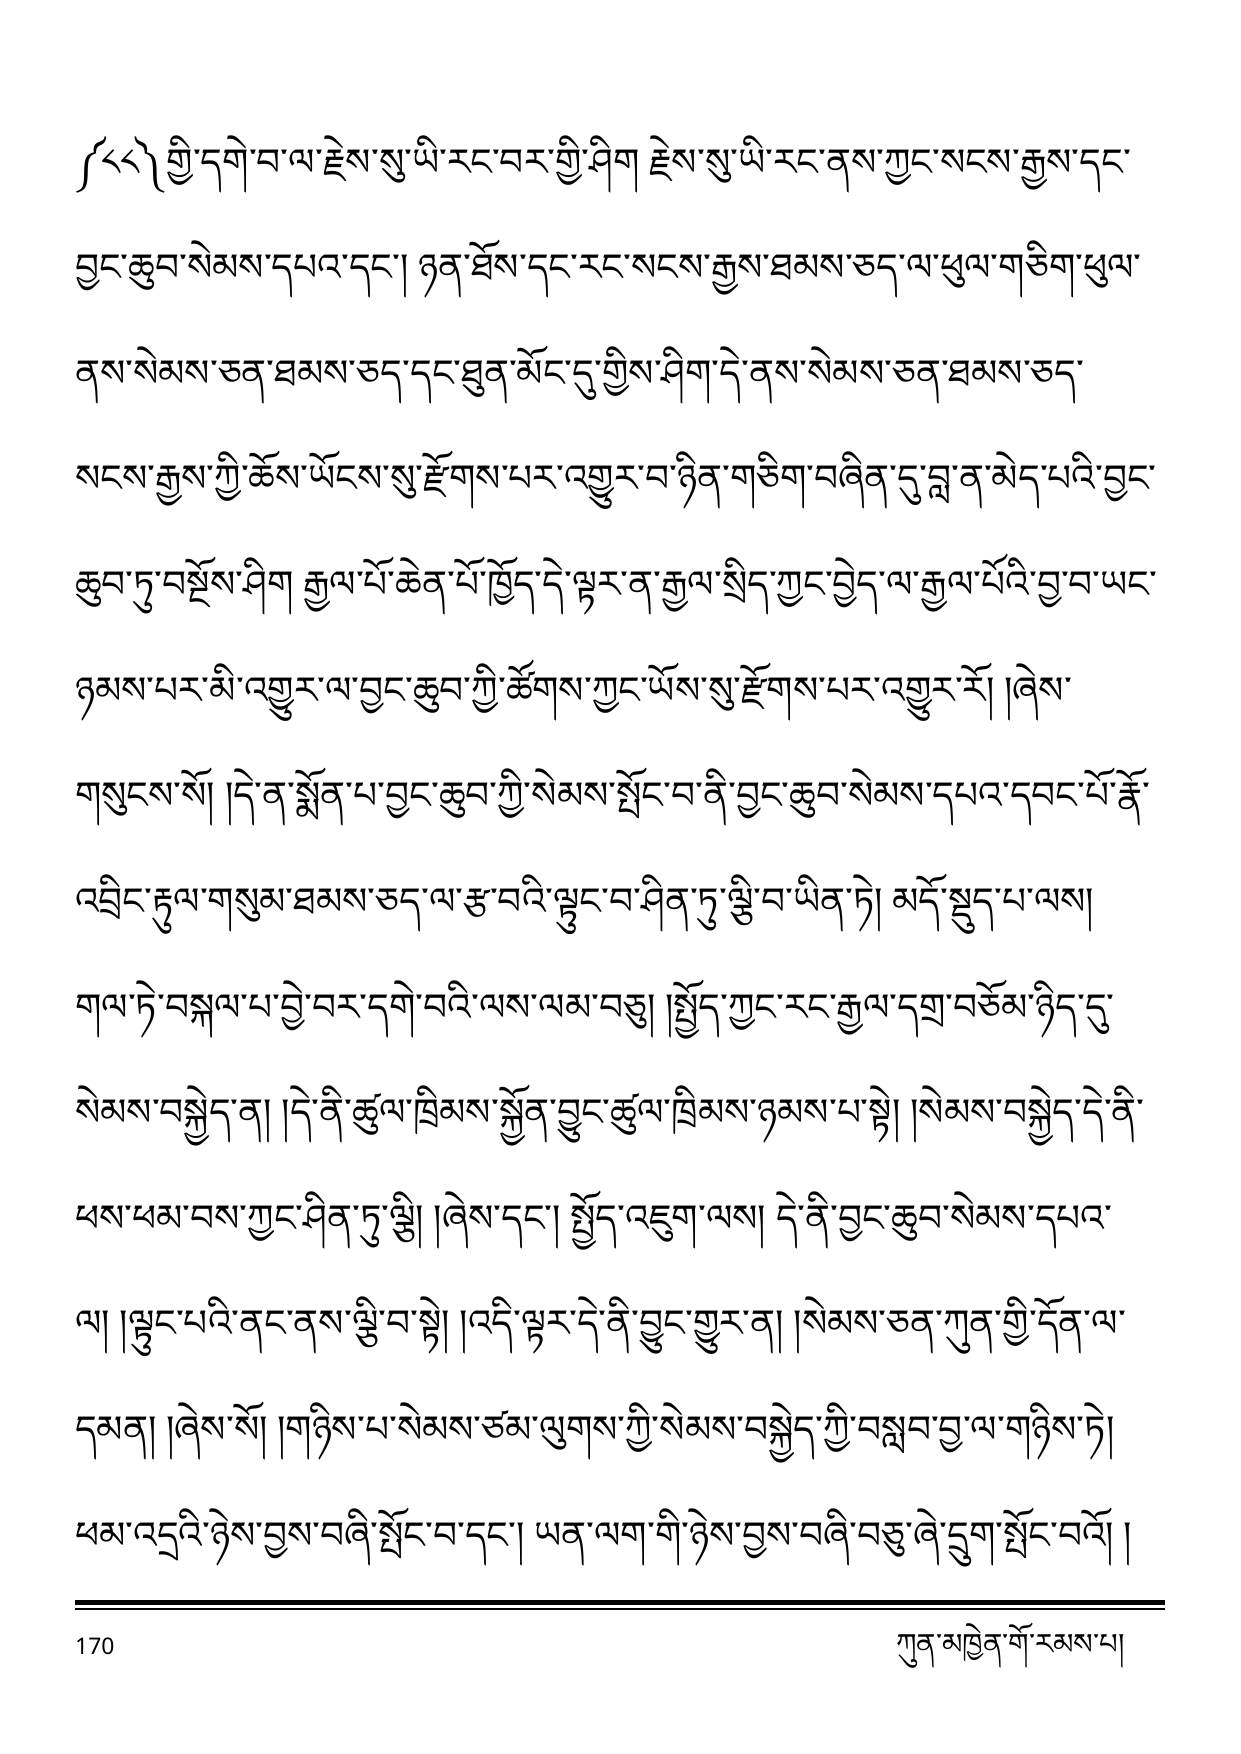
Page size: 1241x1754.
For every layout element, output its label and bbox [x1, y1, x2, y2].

text [75, 120, 1165, 1599]
